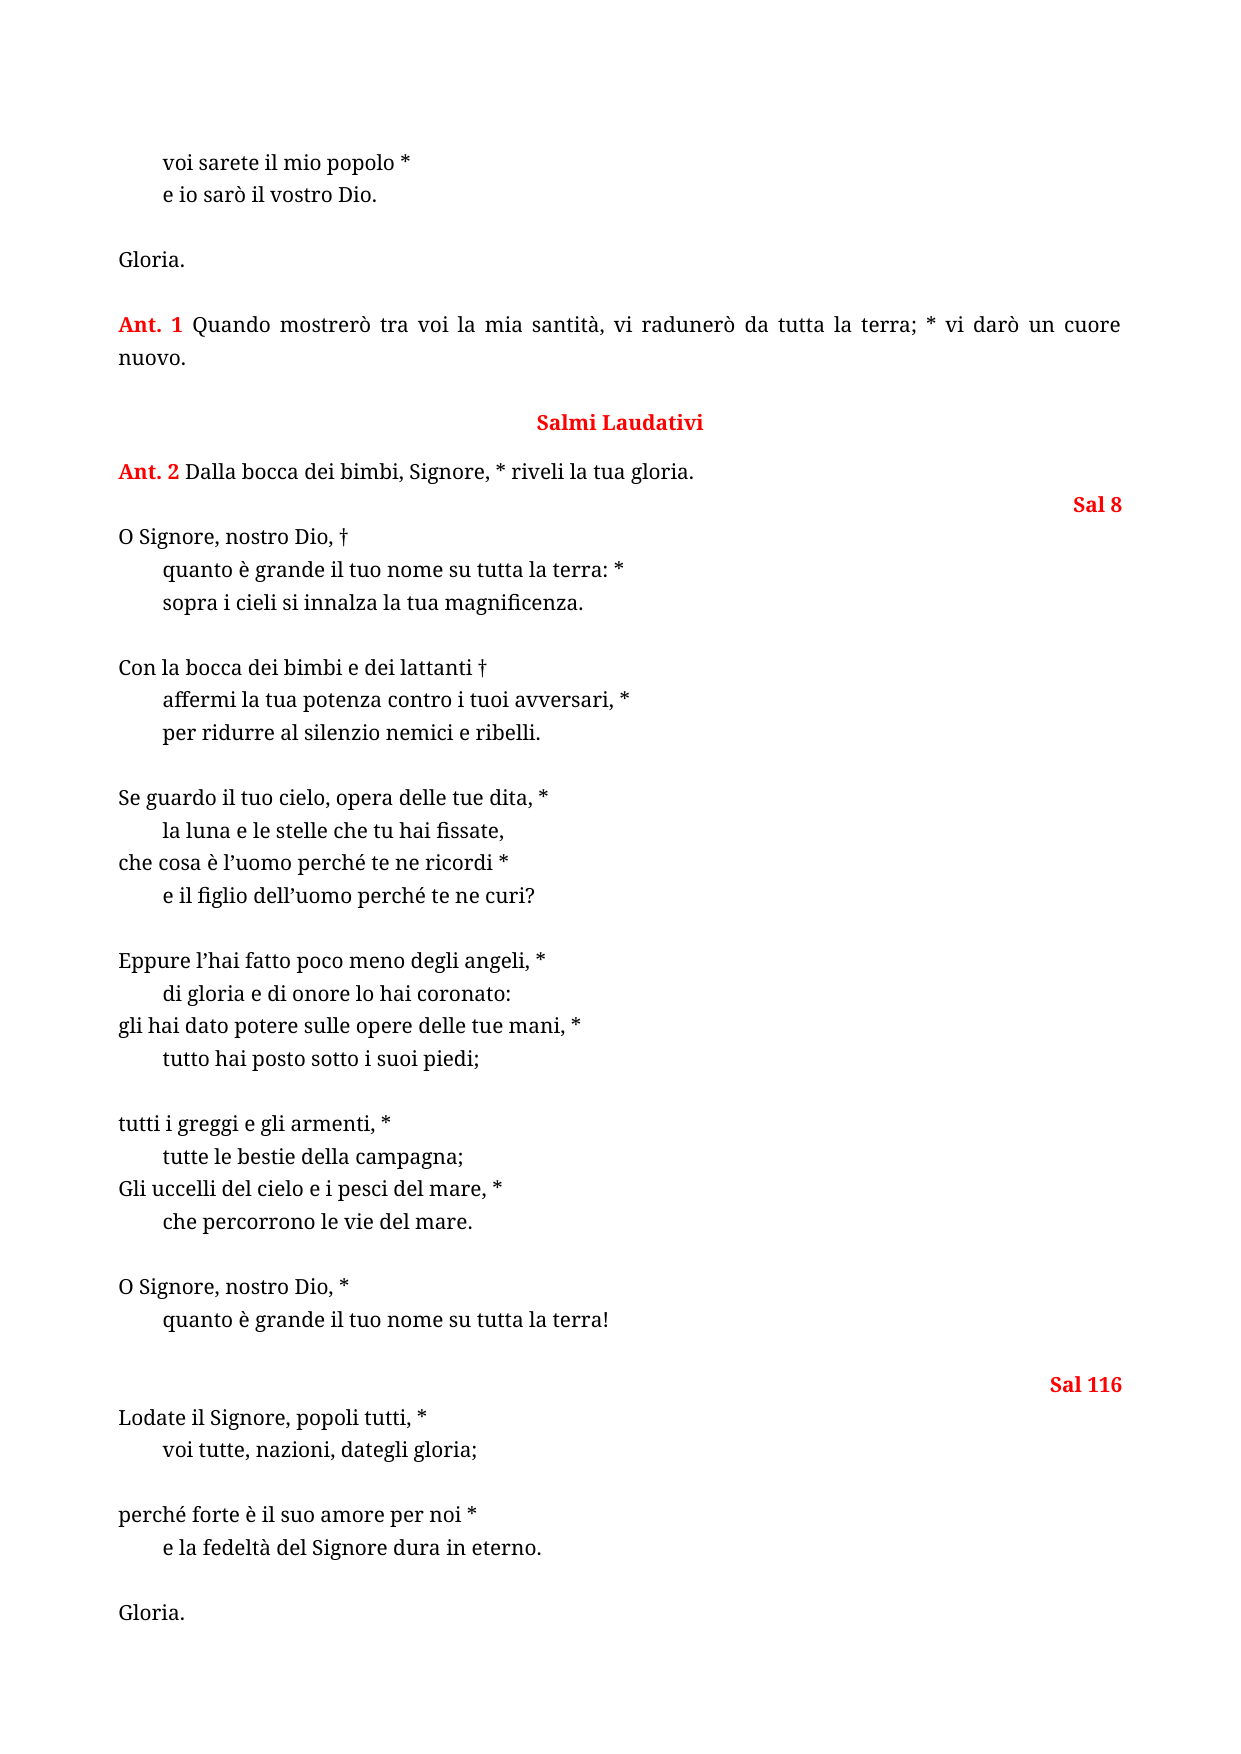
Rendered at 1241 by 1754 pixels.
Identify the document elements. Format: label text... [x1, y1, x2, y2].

text Lodate il Signore, popoli tutti, * [118, 1403, 1122, 1431]
text sopra i cieli si innalza la tua magnificenza. [118, 588, 1122, 616]
text quanto è grande il tuo nome su tutta la terra! [118, 1305, 1122, 1333]
text perché forte è il suo amore per noi * [118, 1501, 1122, 1529]
text per ridurre al silenzio nemici e ribelli. [118, 718, 1122, 747]
text e la fedeltà del Signore dura in eterno. [118, 1533, 1122, 1562]
text affermi la tua potenza contro i tuoi avversari, * [118, 686, 1122, 714]
text voi tutte, nazioni, dategli gloria; [118, 1435, 1122, 1464]
text la luna e le stelle che tu hai fissate, [118, 816, 1122, 844]
text Salmi Laudativi [118, 408, 1122, 437]
text Gloria. [118, 245, 1122, 274]
text tutto hai posto sotto i suoi piedi; [118, 1044, 1122, 1073]
text e il figlio dell’uomo perché te ne curi? [118, 881, 1122, 909]
text voi sarete il mio popolo * [118, 148, 1122, 176]
text tutte le bestie della campagna; [118, 1142, 1122, 1170]
text Ant. 2 Dalla bocca dei bimbi, Signore, * riveli la tua gloria. [118, 457, 1122, 486]
text gli hai dato potere sulle opere delle tue mani, * [118, 1012, 1122, 1040]
text quanto è grande il tuo nome su tutta la terra: * [118, 555, 1122, 583]
text Sal 116 [118, 1370, 1122, 1399]
text e io sarò il vostro Dio. [118, 180, 1122, 209]
text Sal 8 [118, 490, 1122, 518]
text Gloria. [118, 1598, 1122, 1627]
text Se guardo il tuo cielo, opera delle tue dita, * [118, 783, 1122, 812]
text di gloria e di onore lo hai coronato: [118, 979, 1122, 1007]
text che percorrono le vie del mare. [118, 1207, 1122, 1236]
text Eppure l’hai fatto poco meno degli angeli, * [118, 946, 1122, 975]
text Con la bocca dei bimbi e dei lattanti † [118, 653, 1122, 681]
text Ant. 1 Quando mostrerò tra voi la mia santità, vi radunerò da tutta la terra; * vi darò un cuore nuovo. [118, 311, 1122, 372]
text che cosa è l’uomo perché te ne ricordi * [118, 848, 1122, 877]
text Gli uccelli del cielo e i pesci del mare, * [118, 1174, 1122, 1203]
text O Signore, nostro Dio, † [118, 522, 1122, 551]
text O Signore, nostro Dio, * [118, 1272, 1122, 1301]
text tutti i greggi e gli armenti, * [118, 1109, 1122, 1138]
